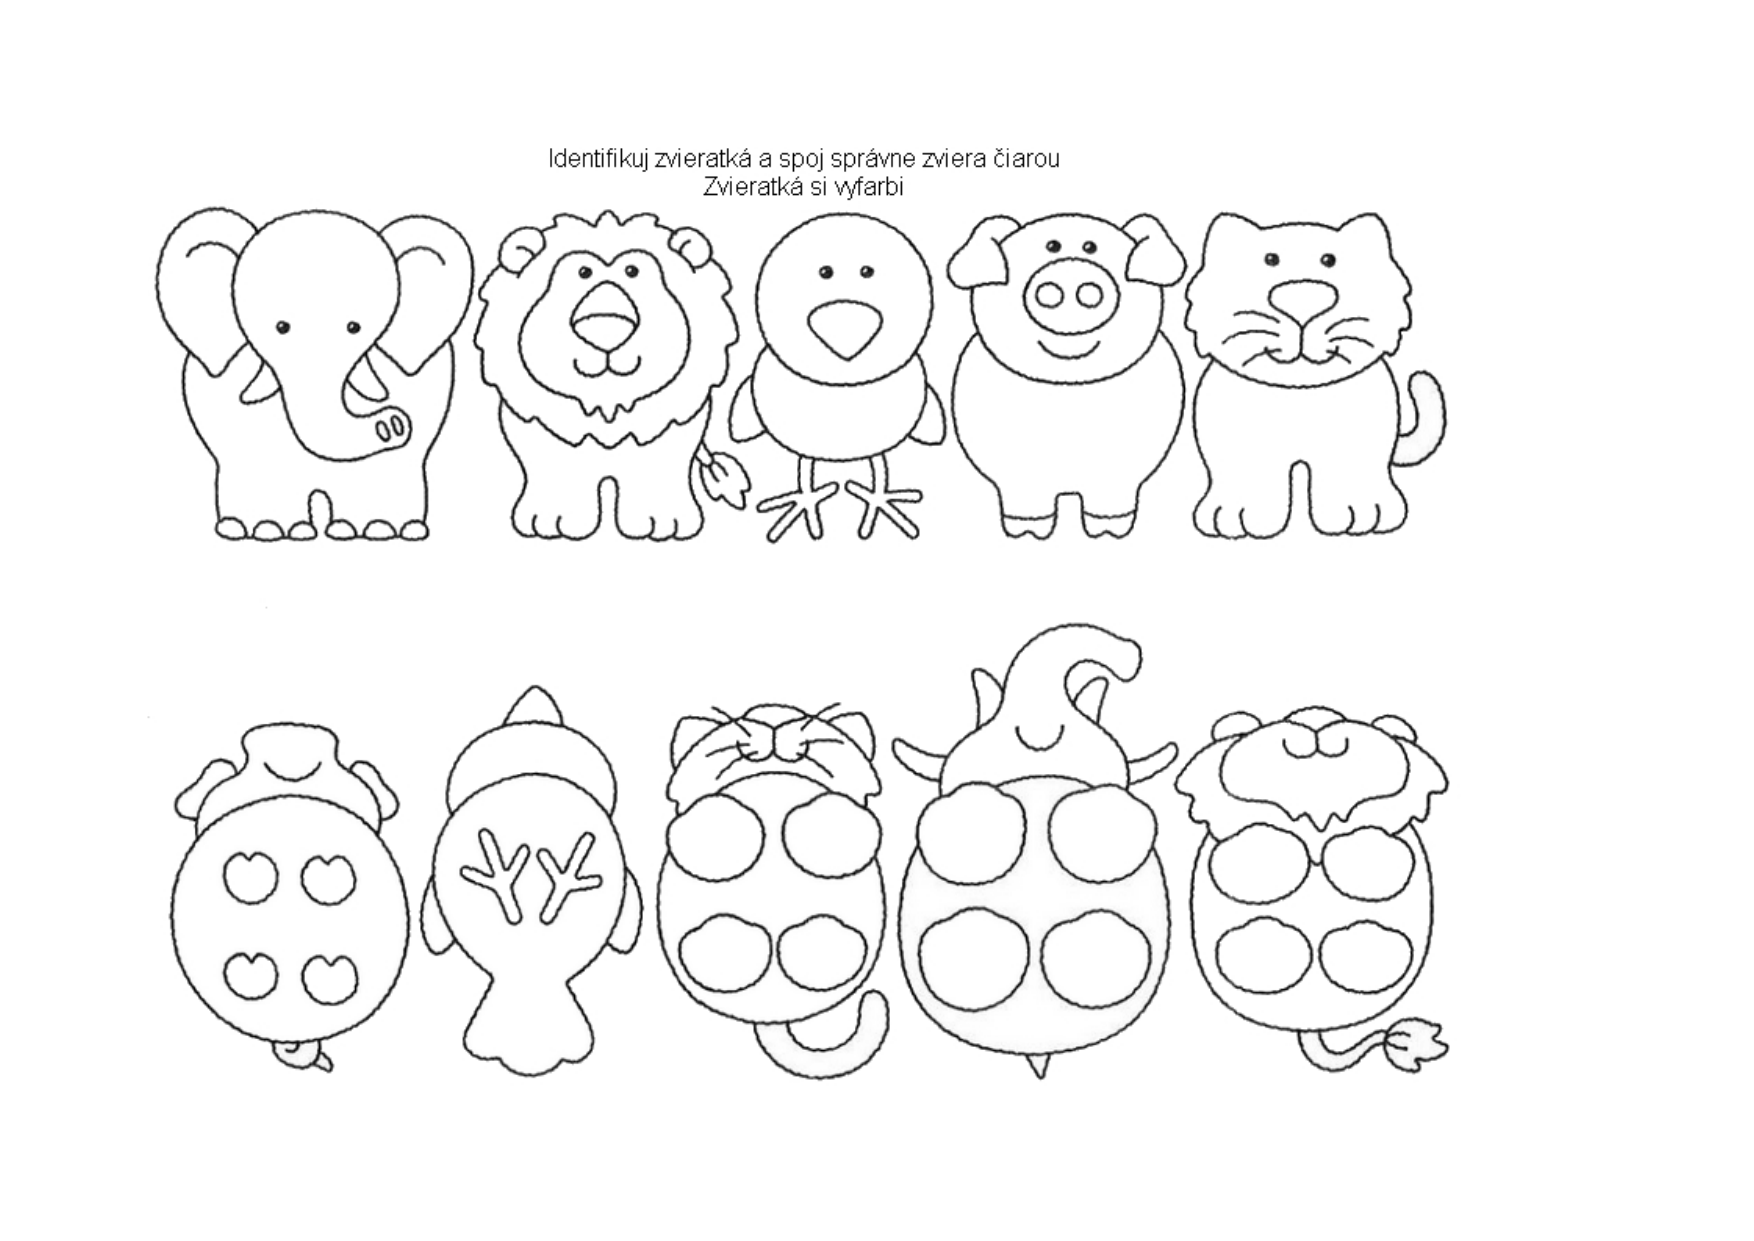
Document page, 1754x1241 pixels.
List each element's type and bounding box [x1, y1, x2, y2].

picture [147, 147, 1464, 1086]
